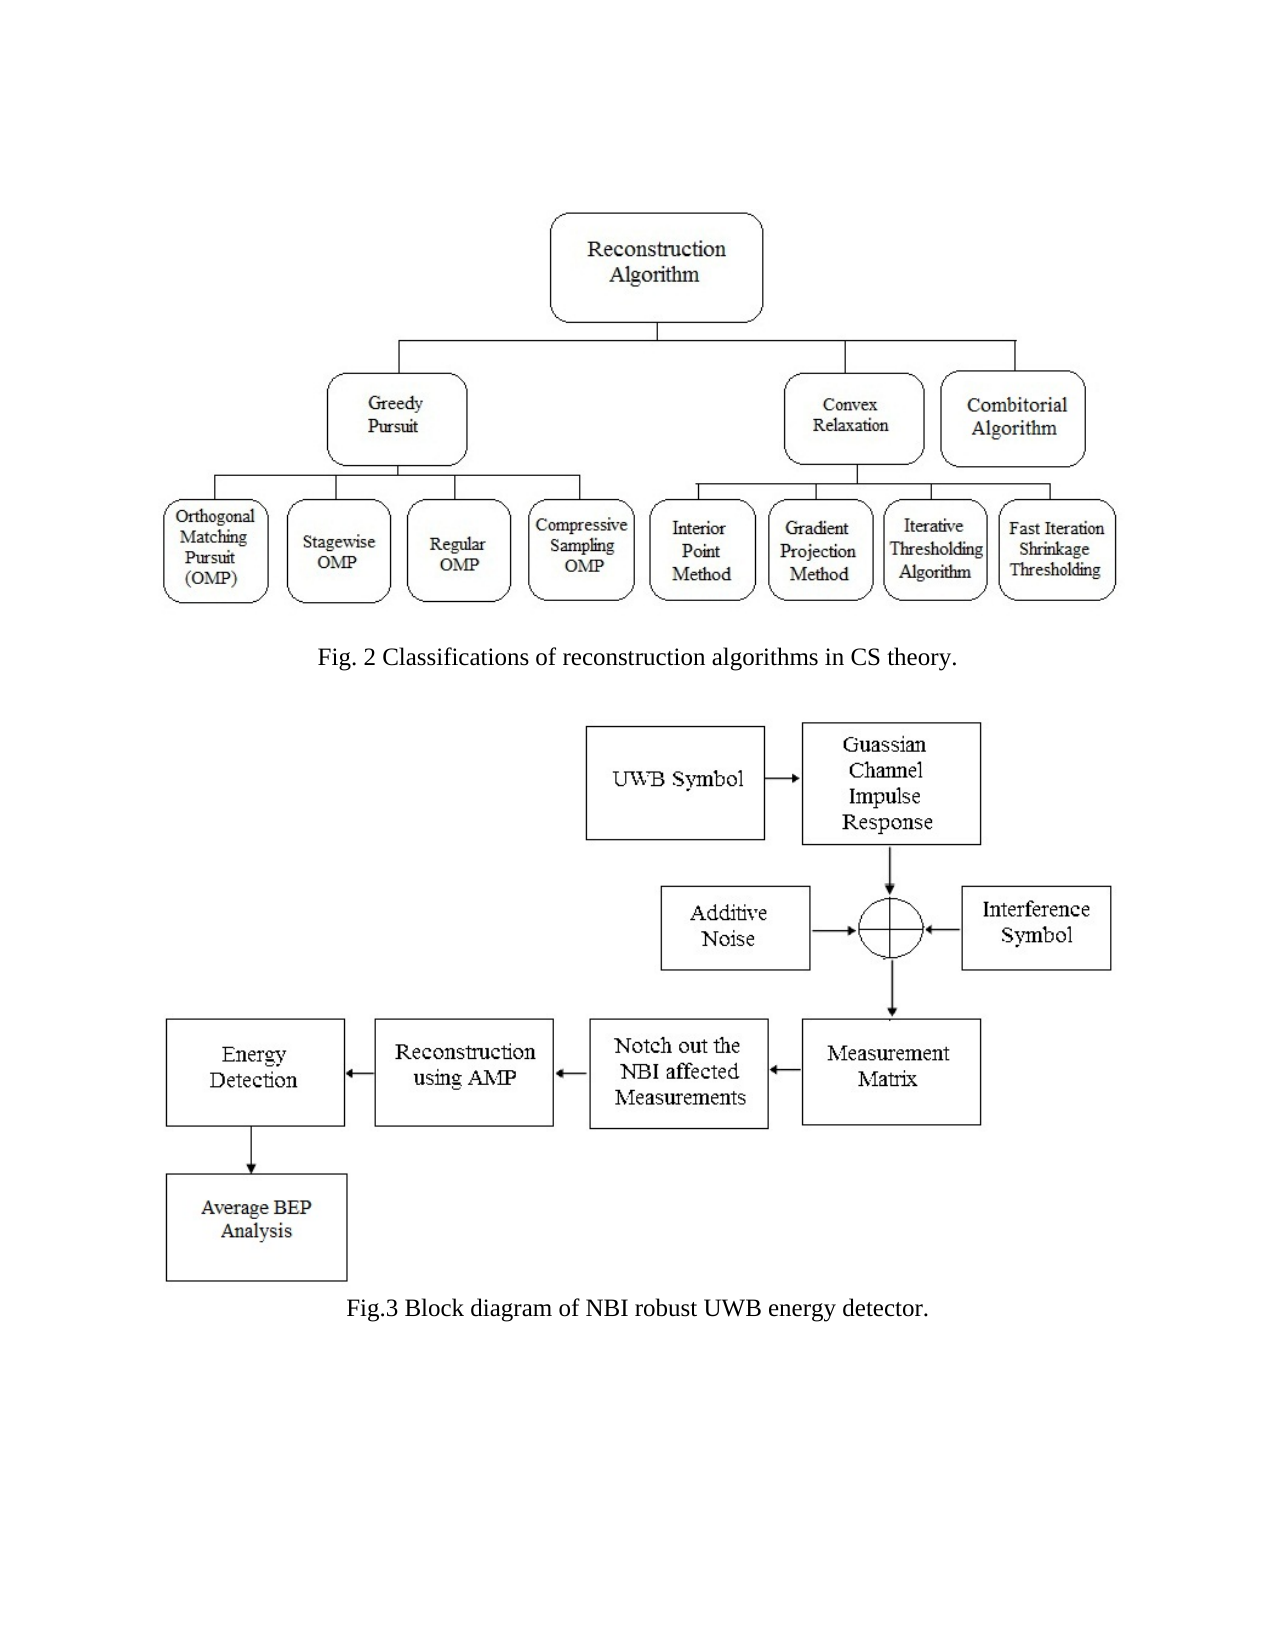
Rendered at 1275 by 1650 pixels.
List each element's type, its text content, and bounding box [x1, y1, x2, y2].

text Fig.3 Block diagram of NBI robust UWB energy detector. [150, 1294, 1125, 1322]
picture [150, 209, 1125, 618]
text Fig. 2 Classifications of reconstruction algorithms in CS theory. [150, 642, 1125, 671]
picture [150, 699, 1125, 1294]
